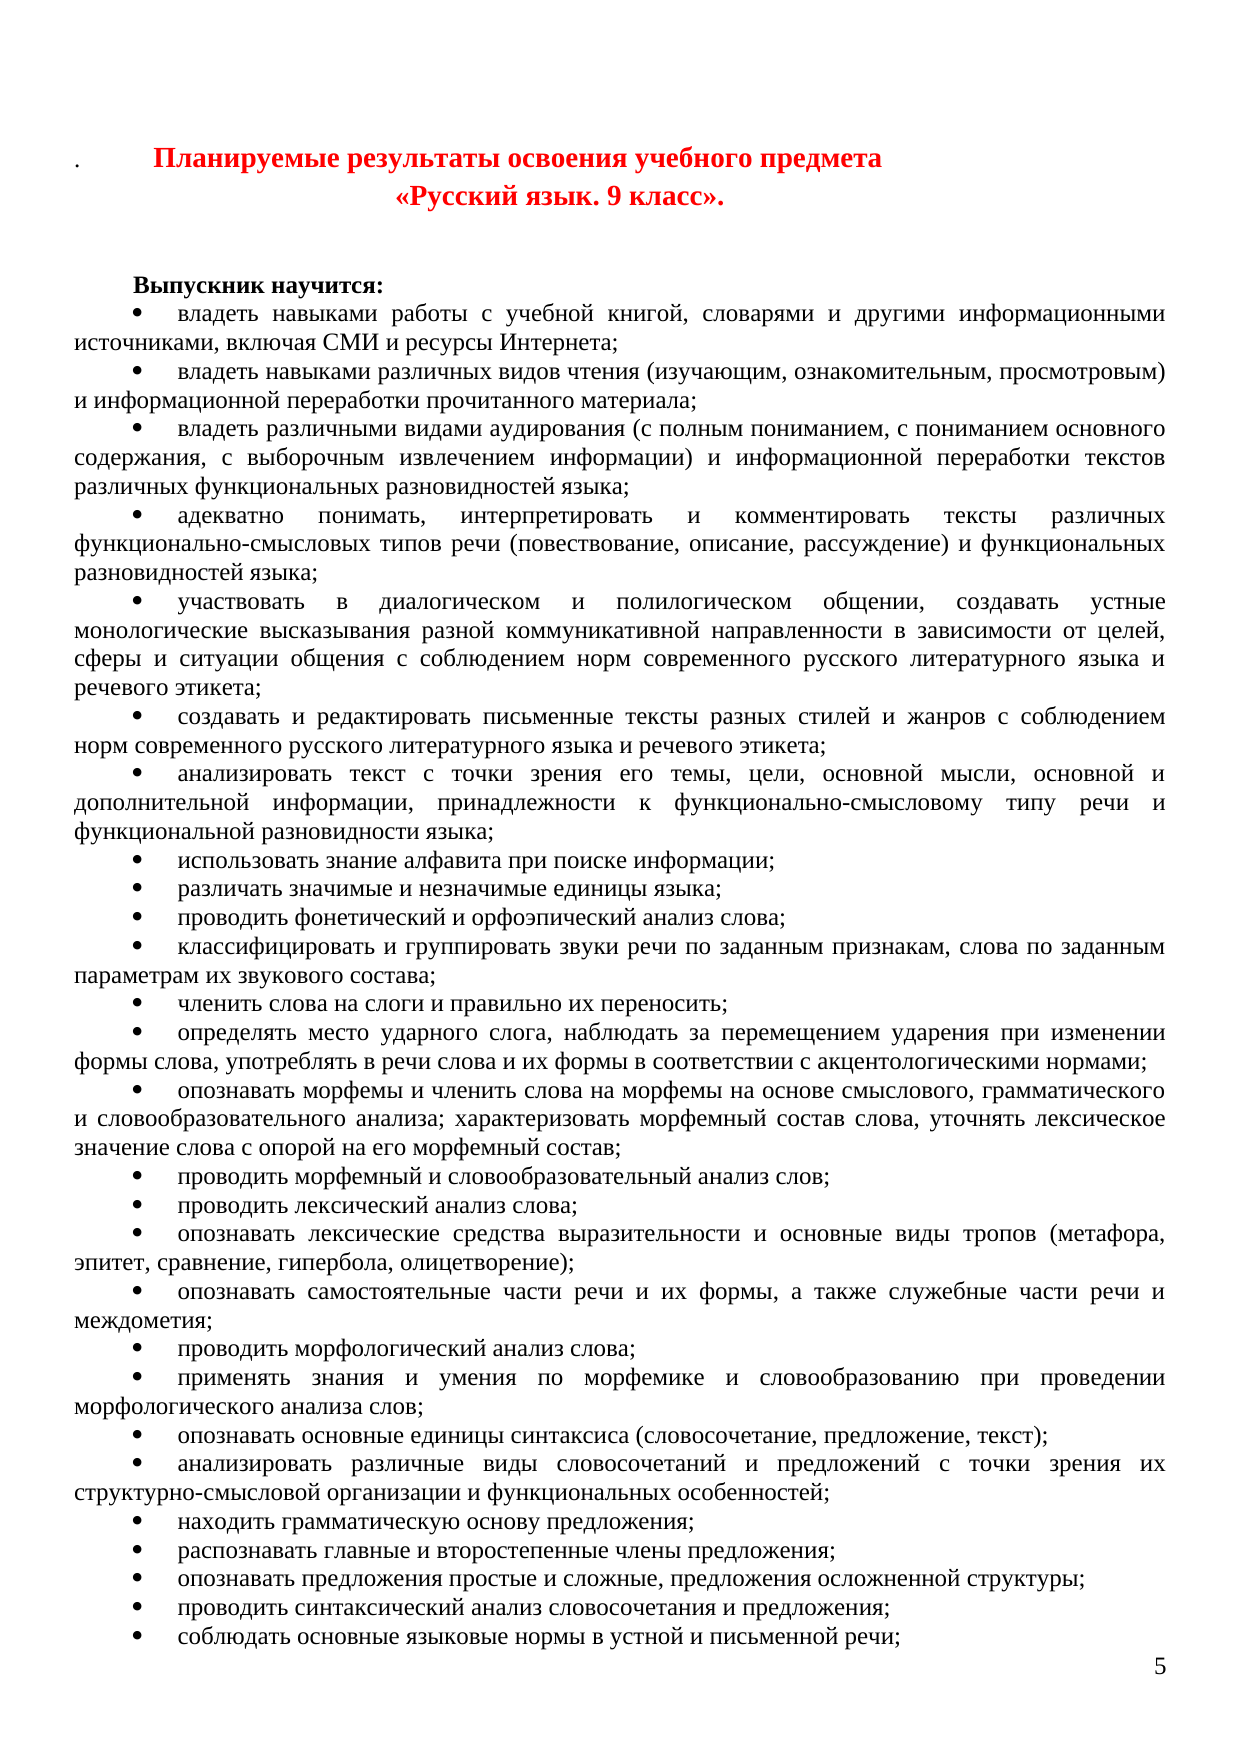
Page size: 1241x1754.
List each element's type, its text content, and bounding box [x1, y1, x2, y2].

list опознавать самостоятельные части речи и их формы, а также служебные части речи и междометия; [74, 1276, 1167, 1333]
list различать значимые и незначимые единицы языка; [74, 873, 1167, 902]
list опознавать морфемы и членить слова на морфемы на основе смыслового, грамматического и словообразовательного анализа; характеризовать морфемный состав слова, уточнять лексическое значение слова с опорой на его морфемный состав; [74, 1075, 1167, 1161]
list определять место ударного слога, наблюдать за перемещением ударения при изменении формы слова, употреблять в речи слова и их формы в соответствии с акцентологическими нормами; [74, 1017, 1167, 1075]
list анализировать текст с точки зрения его темы, цели, основной мысли, основной и дополнительной информации, принадлежности к функционально-смысловому типу речи и функциональной разновидности языка; [74, 758, 1167, 845]
list применять знания и умения по морфемике и словообразованию при проведении морфологического анализа слов; [74, 1362, 1167, 1420]
list проводить морфемный и словообразовательный анализ слов; [74, 1161, 1167, 1190]
list владеть навыками работы с учебной книгой, словарями и другими информационными источниками, включая СМИ и ресурсы Интернета; [74, 298, 1167, 356]
list соблюдать основные языковые нормы в устной и письменной речи; [74, 1621, 1167, 1650]
list членить слова на слоги и правильно их переносить; [74, 988, 1167, 1017]
list классифицировать и группировать звуки речи по заданным признакам, слова по заданным параметрам их звукового состава; [74, 931, 1167, 988]
list создавать и редактировать письменные тексты разных стилей и жанров с соблюдением норм современного русского литературного языка и речевого этикета; [74, 701, 1167, 758]
list распознавать главные и второстепенные члены предложения; [74, 1535, 1167, 1563]
list проводить фонетический и орфоэпический анализ слова; [74, 902, 1167, 931]
list опознавать основные единицы синтаксиса (словосочетание, предложение, текст); [74, 1420, 1167, 1448]
text . Планируемые результаты освоения учебного предмета [74, 140, 1167, 173]
list владеть различными видами аудирования (с полным пониманием, с пониманием основного содержания, с выборочным извлечением информации) и информационной переработки текстов различных функциональных разновидностей языка; [74, 413, 1167, 500]
list проводить морфологический анализ слова; [74, 1333, 1167, 1362]
list анализировать различные виды словосочетаний и предложений с точки зрения их структурно-смысловой организации и функциональных особенностей; [74, 1448, 1167, 1506]
list владеть навыками различных видов чтения (изучающим, ознакомительным, просмотровым) и информационной переработки прочитанного материала; [74, 356, 1167, 413]
list использовать знание алфавита при поиске информации; [74, 845, 1167, 873]
list опознавать лексические средства выразительности и основные виды тропов (метафора, эпитет, сравнение, гипербола, олицетворение); [74, 1218, 1167, 1276]
list опознавать предложения простые и сложные, предложения осложненной структуры; [74, 1563, 1167, 1592]
list проводить синтаксический анализ словосочетания и предложения; [74, 1592, 1167, 1621]
list участвовать в диалогическом и полилогическом общении, создавать устные монологические высказывания разной коммуникативной направленности в зависимости от целей, сферы и ситуации общения с соблюдением норм современного русского литературного языка и речевого этикета; [74, 586, 1167, 701]
list адекватно понимать, интерпретировать и комментировать тексты различных функционально-смысловых типов речи (повествование, описание, рассуждение) и функциональных разновидностей языка; [74, 500, 1167, 586]
text «Русский язык. 9 класс». [74, 178, 1167, 212]
text Выпускник научится: [74, 270, 1167, 298]
list проводить лексический анализ слова; [74, 1190, 1167, 1218]
list находить грамматическую основу предложения; [74, 1506, 1167, 1535]
